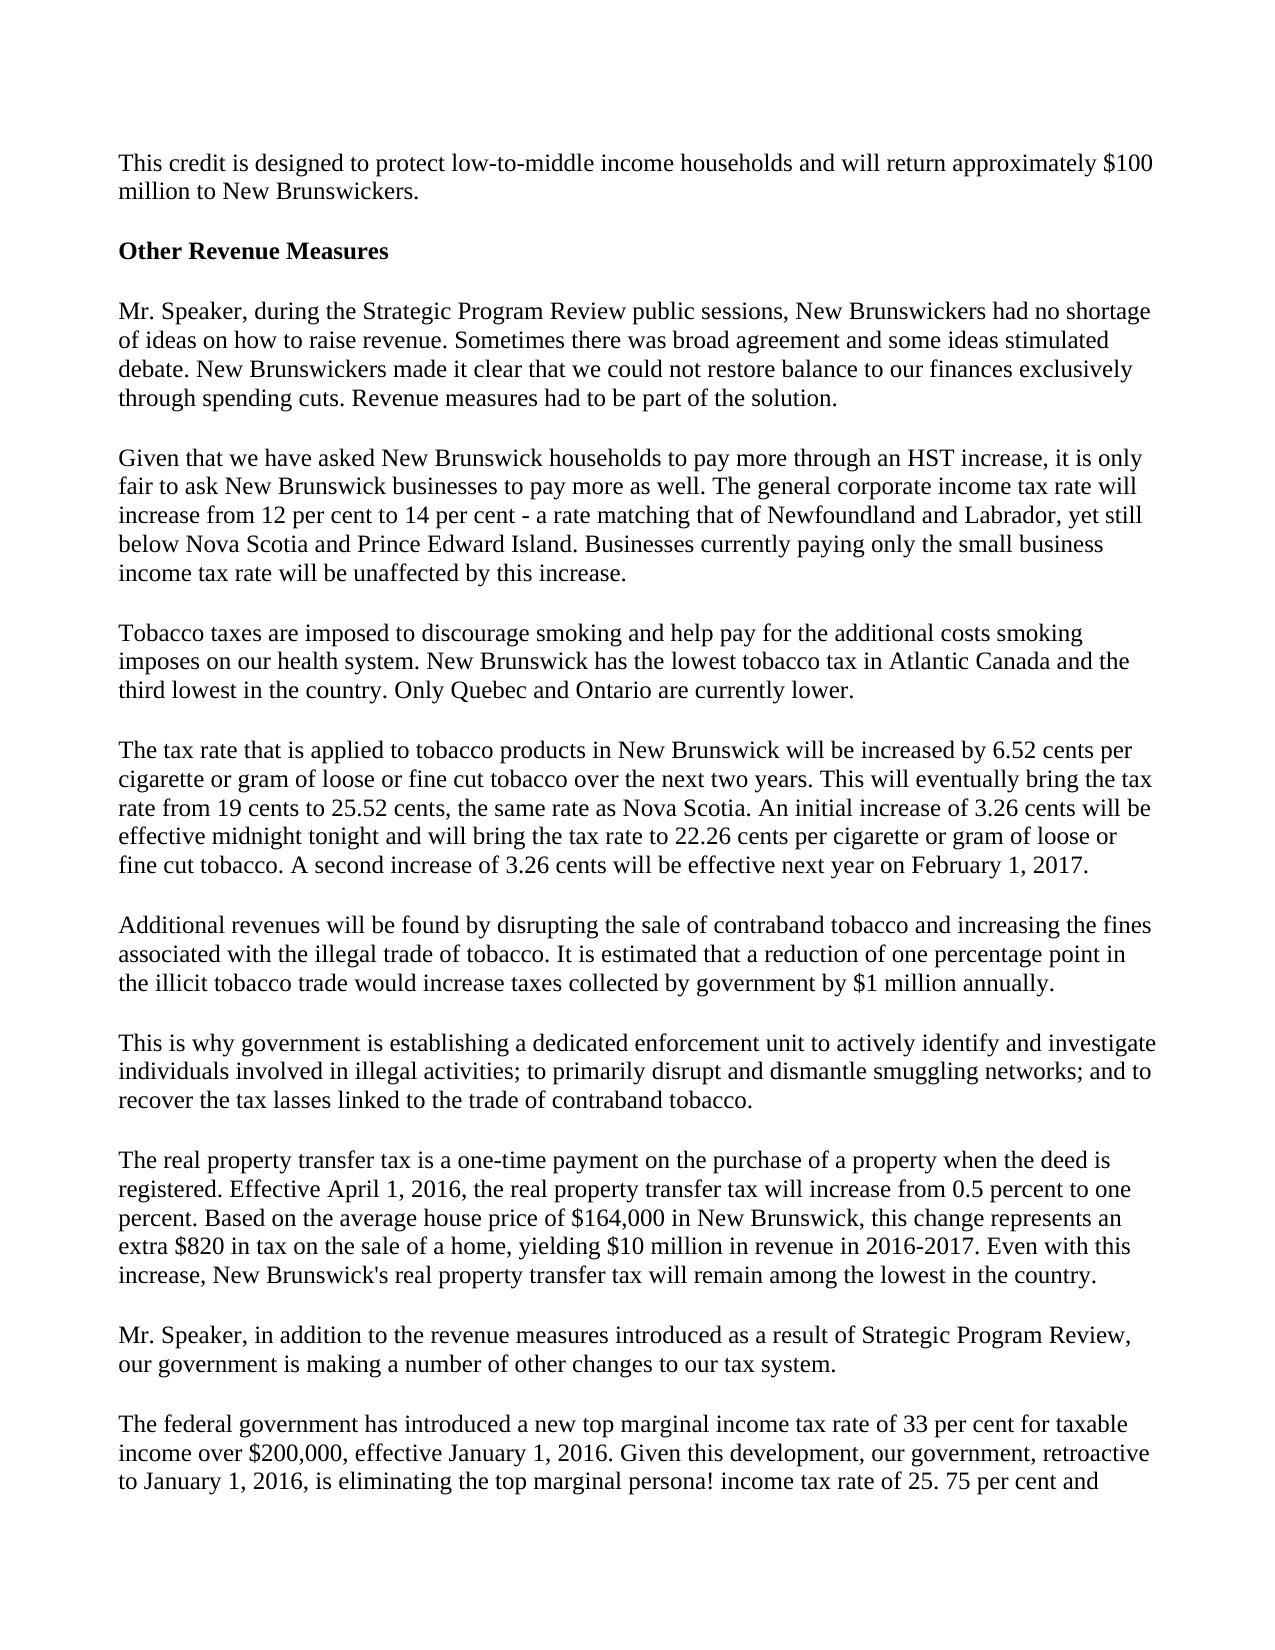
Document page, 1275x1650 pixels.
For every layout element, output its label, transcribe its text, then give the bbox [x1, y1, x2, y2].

text Other Revenue Measures [118, 236, 1157, 265]
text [118, 1409, 1157, 1495]
text Given that we have asked New Brunswick households to pay more through an HST increase, it is only fair to ask New Brunswick businesses to pay more as well. The general corporate income tax rate will increase from 12 per cent to 14 per cent - a rate matching that of Newfoundland and Labrador, yet still below Nova Scotia and Prince Edward Island. Businesses currently paying only the small business income tax rate will be unaffected by this increase. [118, 443, 1157, 586]
text This credit is designed to protect low-to-middle income households and will return approximately $100 million to New Brunswickers. [118, 148, 1157, 205]
text Tobacco taxes are imposed to discourage smoking and help pay for the additional costs smoking imposes on our health system. New Brunswick has the lowest tobacco tax in Atlantic Canada and the third lowest in the country. Only Quebec and Ontario are currently lower. [118, 618, 1157, 704]
text The real property transfer tax is a one-time payment on the purchase of a property when the deed is registered. Effective April 1, 2016, the real property transfer tax will increase from 0.5 percent to one percent. Based on the average house price of $164,000 in New Brunswick, this change represents an extra $820 in tax on the sale of a home, yielding $10 million in revenue in 2016-2017. Even with this increase, New Brunswick's real property transfer tax will remain among the lowest in the country. [118, 1145, 1157, 1289]
text Additional revenues will be found by disrupting the sale of contraband tobacco and increasing the fines associated with the illegal trade of tobacco. It is estimated that a reduction of one percentage point in the illicit tobacco trade would increase taxes collected by government by $1 million annually. [118, 910, 1157, 996]
text This is why government is establishing a dedicated enforcement unit to actively identify and investigate individuals involved in illegal activities; to primarily disrupt and dismantle smuggling networks; and to recover the tax lasses linked to the trade of contraband tobacco. [118, 1028, 1157, 1114]
text Mr. Speaker, during the Strategic Program Review public sessions, New Brunswickers had no shortage of ideas on how to raise revenue. Sometimes there was broad agreement and some ideas stimulated debate. New Brunswickers made it clear that we could not restore balance to our finances exclusively through spending cuts. Revenue measures had to be part of the solution. [118, 296, 1157, 411]
text The tax rate that is applied to tobacco products in New Brunswick will be increased by 6.52 cents per cigarette or gram of loose or fine cut tobacco over the next two years. This will eventually bring the tax rate from 19 cents to 25.52 cents, the same rate as Nova Scotia. An initial increase of 3.26 cents will be effective midnight tonight and will bring the tax rate to 22.26 cents per cigarette or gram of loose or fine cut tobacco. A second increase of 3.26 cents will be effective next year on February 1, 2017. [118, 735, 1157, 879]
text Mr. Speaker, in addition to the revenue measures introduced as a result of Strategic Program Review, our government is making a number of other changes to our tax system. [118, 1320, 1157, 1378]
